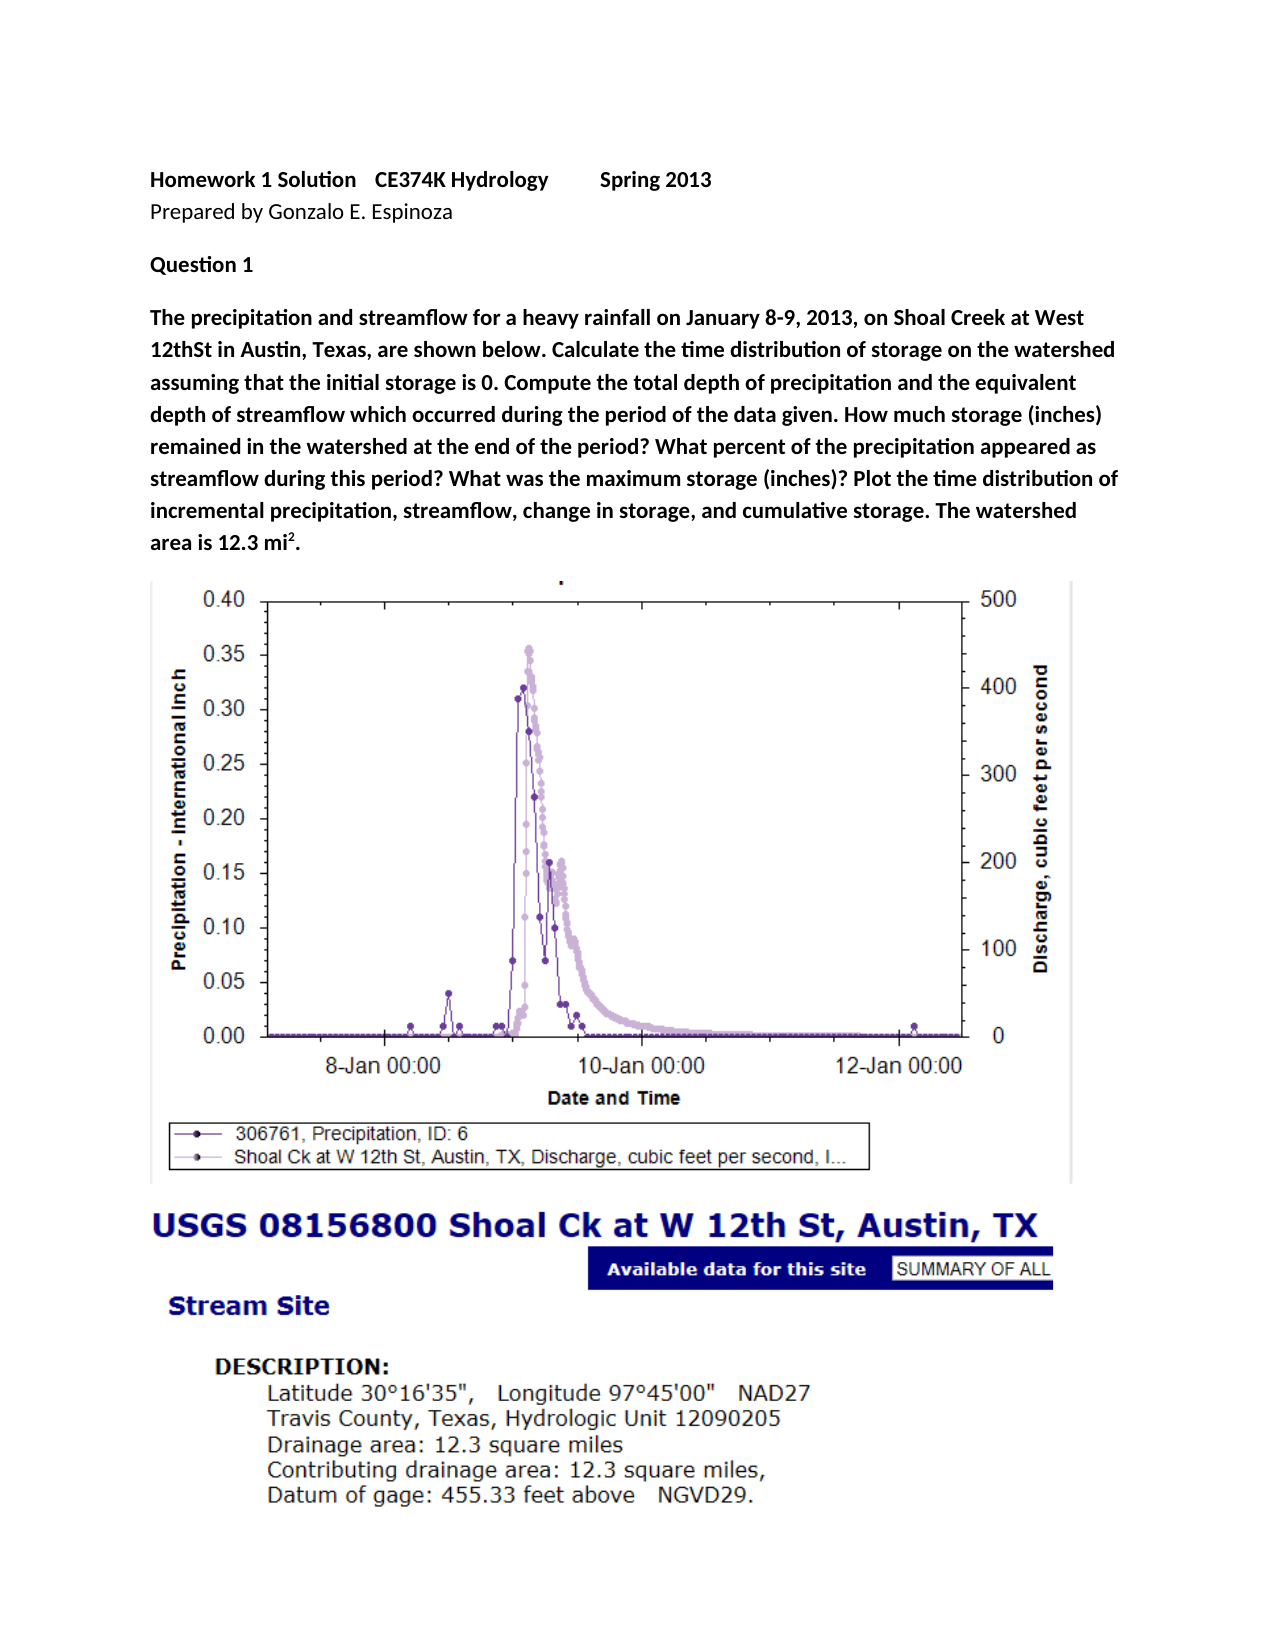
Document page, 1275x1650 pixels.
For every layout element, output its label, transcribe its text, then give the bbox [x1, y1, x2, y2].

picture [150, 581, 1073, 1184]
picture [150, 1187, 1054, 1512]
text Homework 1 Solution CE374K Hydrology Spring 2013 [150, 165, 1125, 193]
text Prepared by Gonzalo E. Espinoza [150, 197, 1125, 225]
text Question 1 [150, 250, 1125, 278]
text The precipitation and streamflow for a heavy rainfall on January 8-9, 2013, on Shoal Creek at West 12thSt in Austin, Texas, are shown below. Calculate the time distribution of storage on the watershed assuming that the initial storage is 0. Compute the total depth of precipitation and the equivalent depth of streamflow which occurred during the period of the data given. How much storage (inches) remained in the watershed at the end of the period? What percent of the precipitation appeared as streamflow during this period? What was the maximum storage (inches)? Plot the time distribution of incremental precipitation, streamflow, change in storage, and cumulative storage. The watershed area is 12.3 mi2. [150, 303, 1125, 557]
